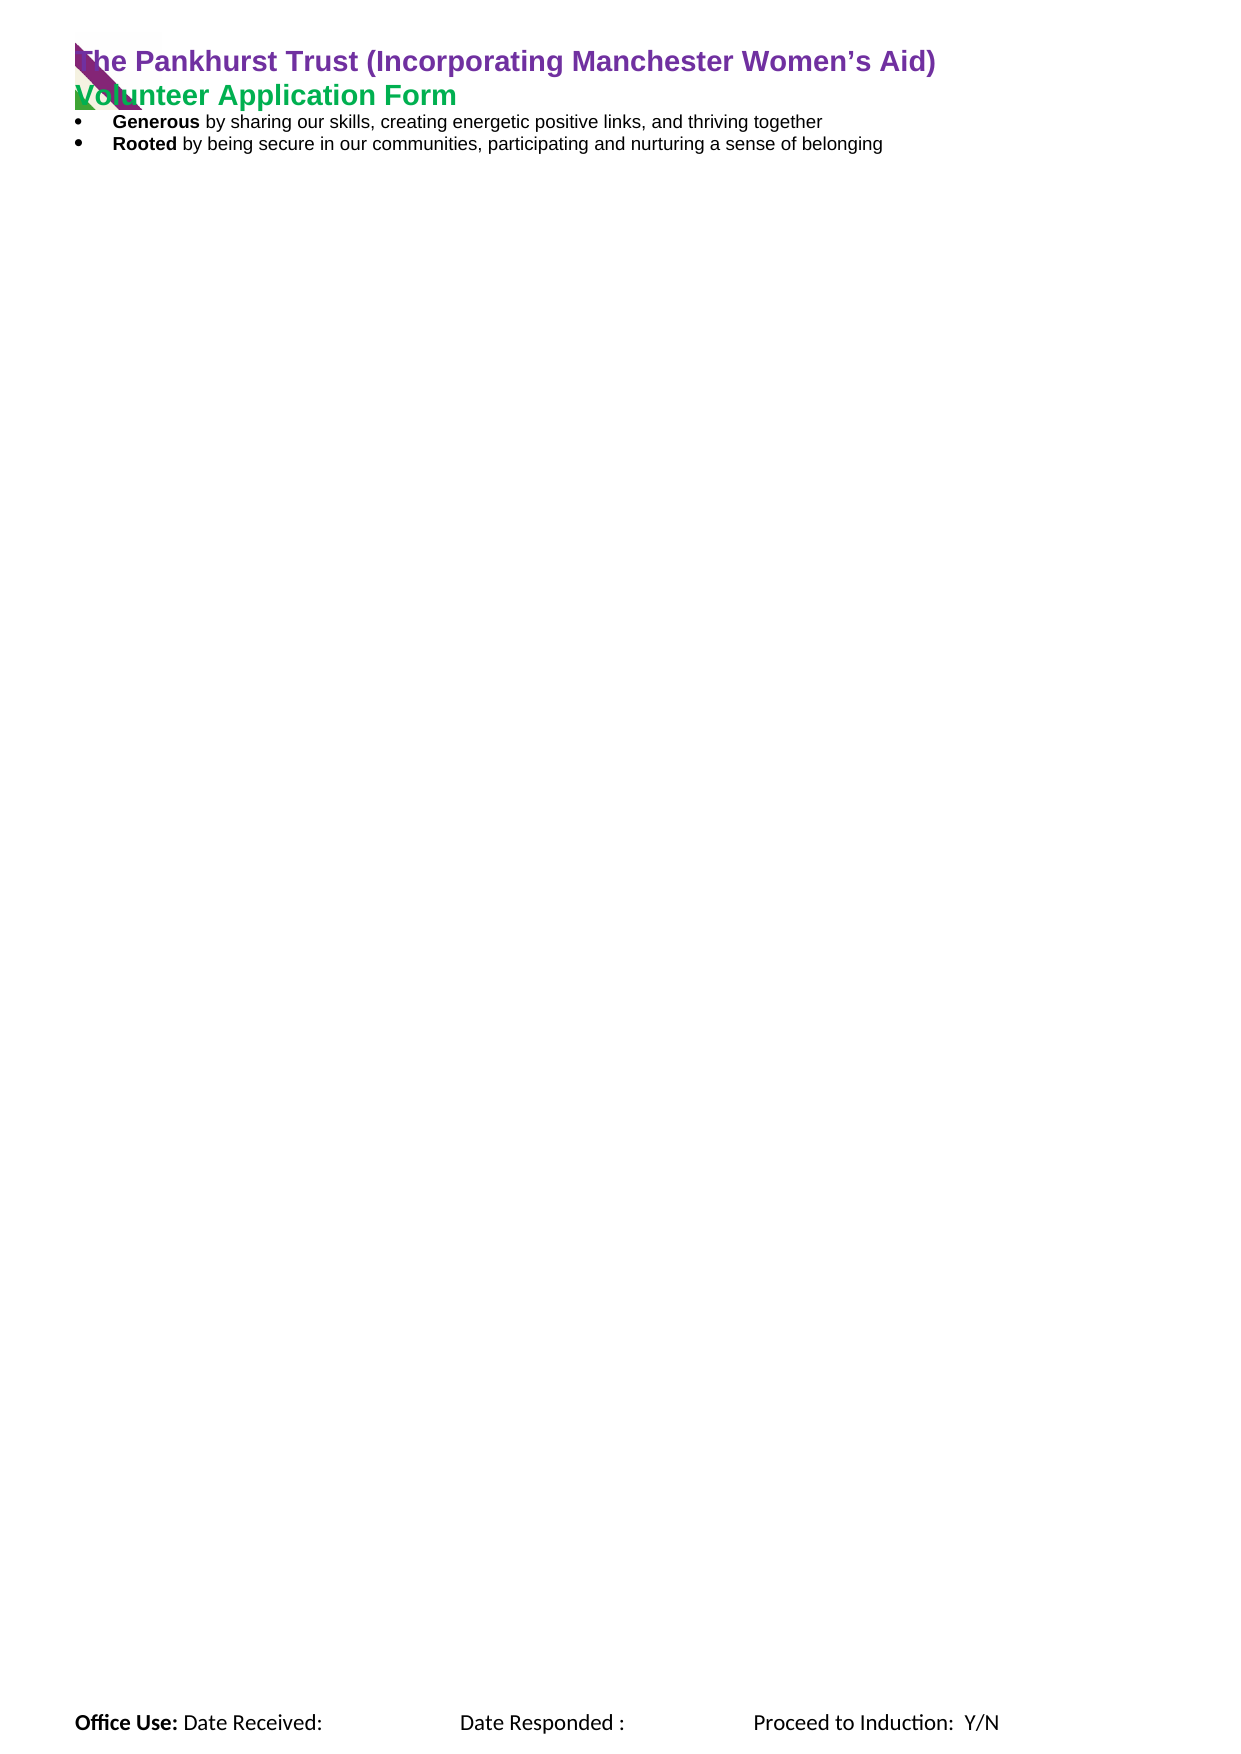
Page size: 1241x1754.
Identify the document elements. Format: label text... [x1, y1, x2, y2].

list Generous by sharing our skills, creating energetic positive links, and thriving together [75, 111, 1165, 133]
picture [75, 32, 163, 110]
list Rooted by being secure in our communities, participating and nurturing a sense of belonging [75, 133, 1165, 155]
